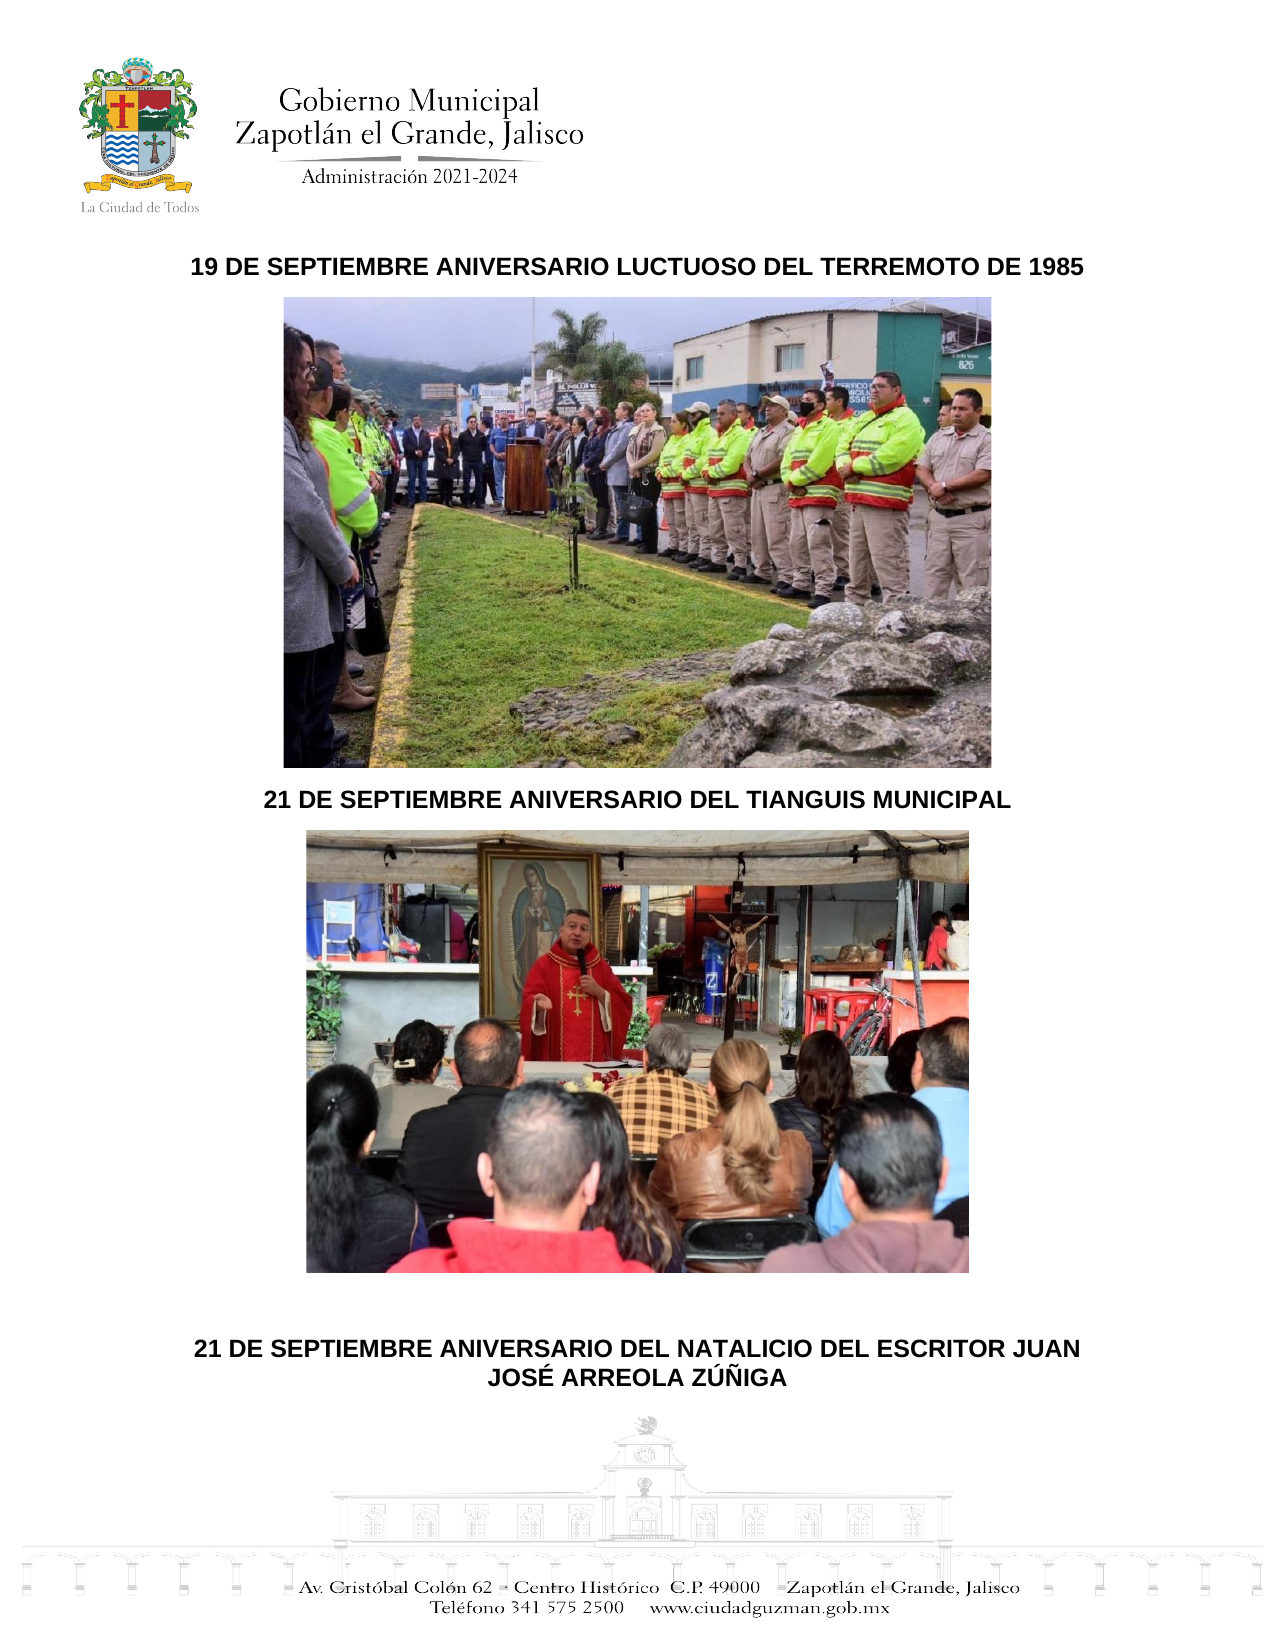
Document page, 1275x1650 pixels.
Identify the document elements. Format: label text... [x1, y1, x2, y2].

text 19 DE SEPTIEMBRE ANIVERSARIO LUCTUOSO DEL TERREMOTO DE 1985 [177, 252, 1098, 281]
text 21 DE SEPTIEMBRE ANIVERSARIO DEL TIANGUIS MUNICIPAL [177, 784, 1098, 813]
picture [306, 830, 969, 1273]
picture [0, 10, 1275, 267]
text 21 DE SEPTIEMBRE ANIVERSARIO DEL NATALICIO DEL ESCRITOR JUAN JOSÉ ARREOLA ZÚÑIGA [177, 1334, 1098, 1392]
picture [283, 297, 992, 768]
picture [8, 1400, 1275, 1632]
